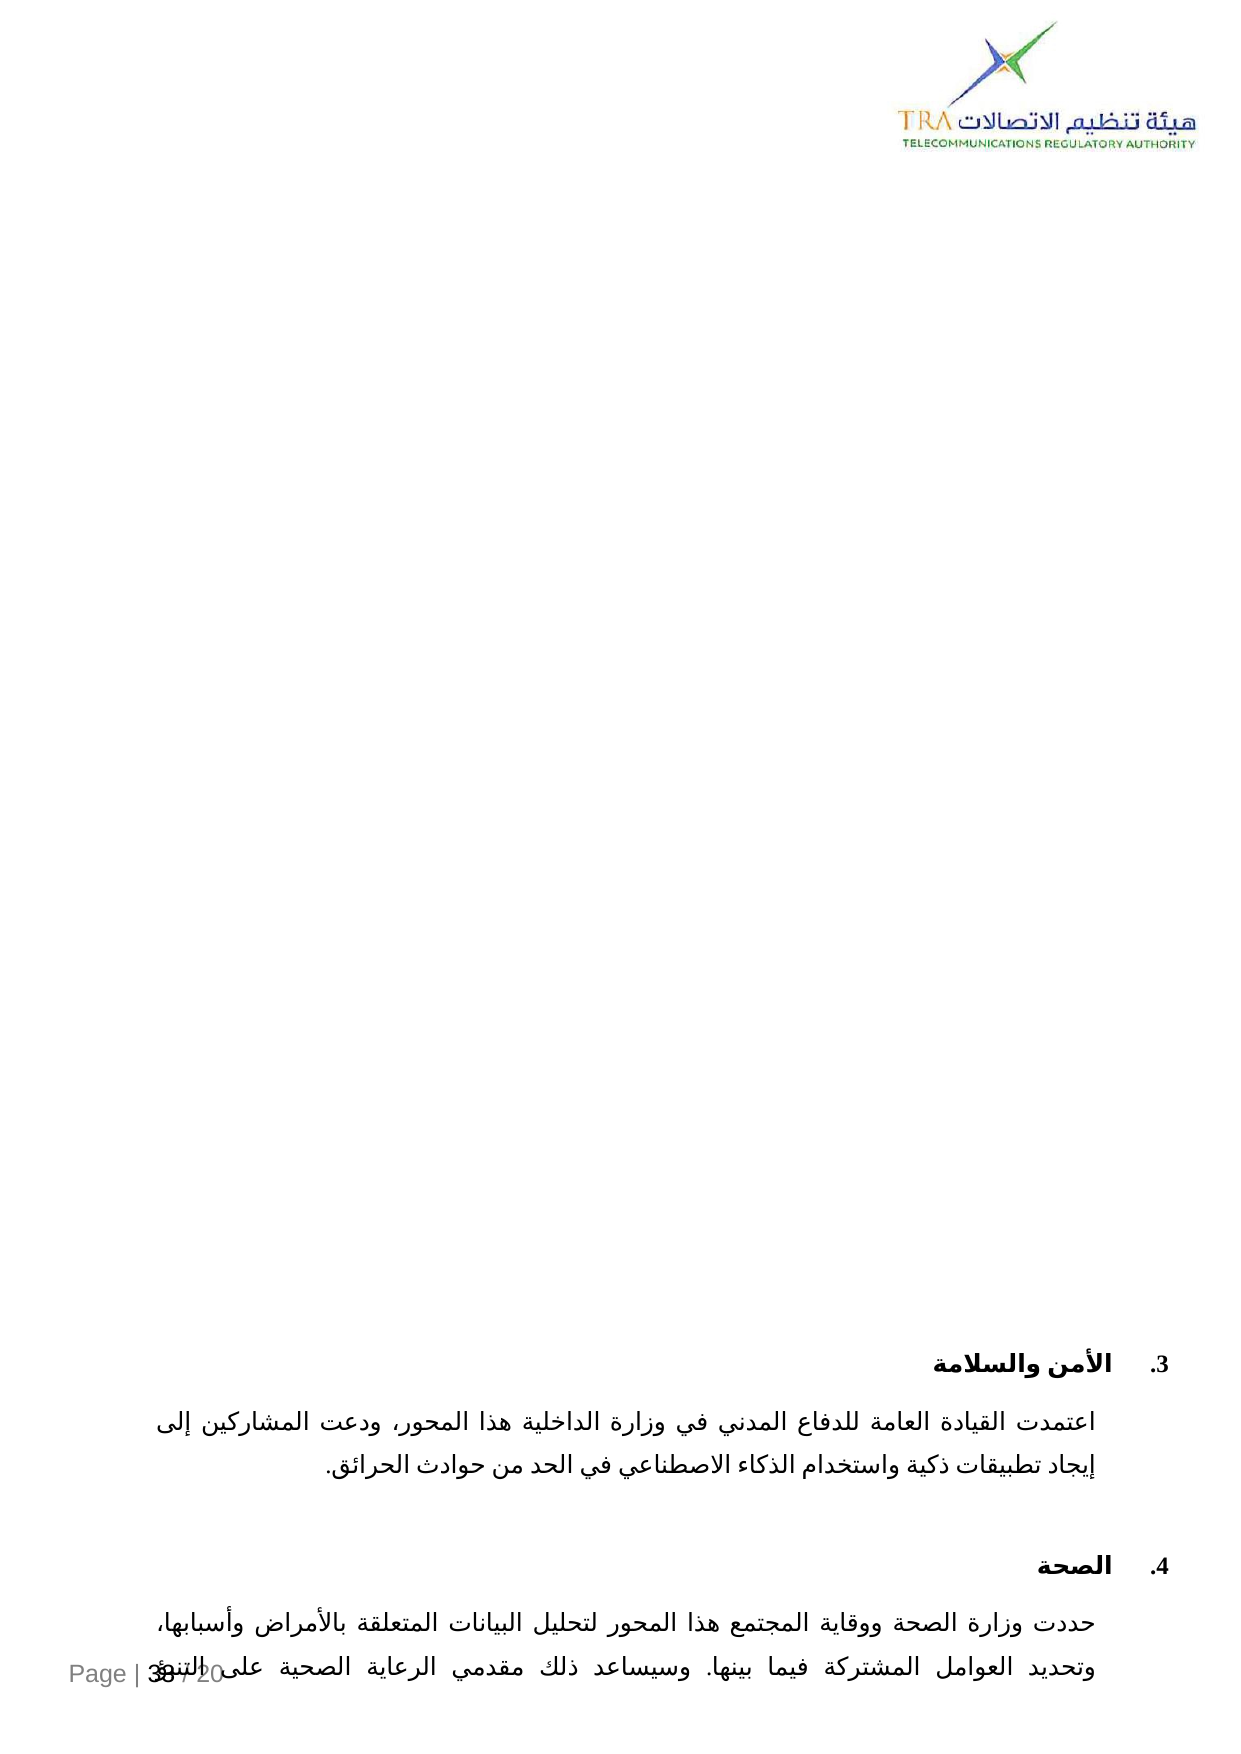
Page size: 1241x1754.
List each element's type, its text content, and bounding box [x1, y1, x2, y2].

subtitle الأمن والسلامة [56, 1349, 1150, 1378]
subtitle الصحة [56, 1551, 1150, 1579]
text اعتمدت القيادة العامة للدفاع المدني في وزارة الداخلية هذا المحور، ودعت المشاركين إلى إيجاد تطبيقات ذكية واستخدام الذكاء الاصطناعي في الحد من حوادث الحرائق. [155, 1407, 1096, 1479]
text حددت وزارة الصحة ووقاية المجتمع هذا المحور لتحليل البيانات المتعلقة بالأمراض وأسبابها، وتحديد العوامل المشتركة فيما بينها. وسيساعد ذلك مقدمي الرعاية الصحية على التنبؤ بالاتجاهات المستقبلية في العلاج. [155, 1608, 1096, 1680]
picture [874, 13, 1216, 178]
